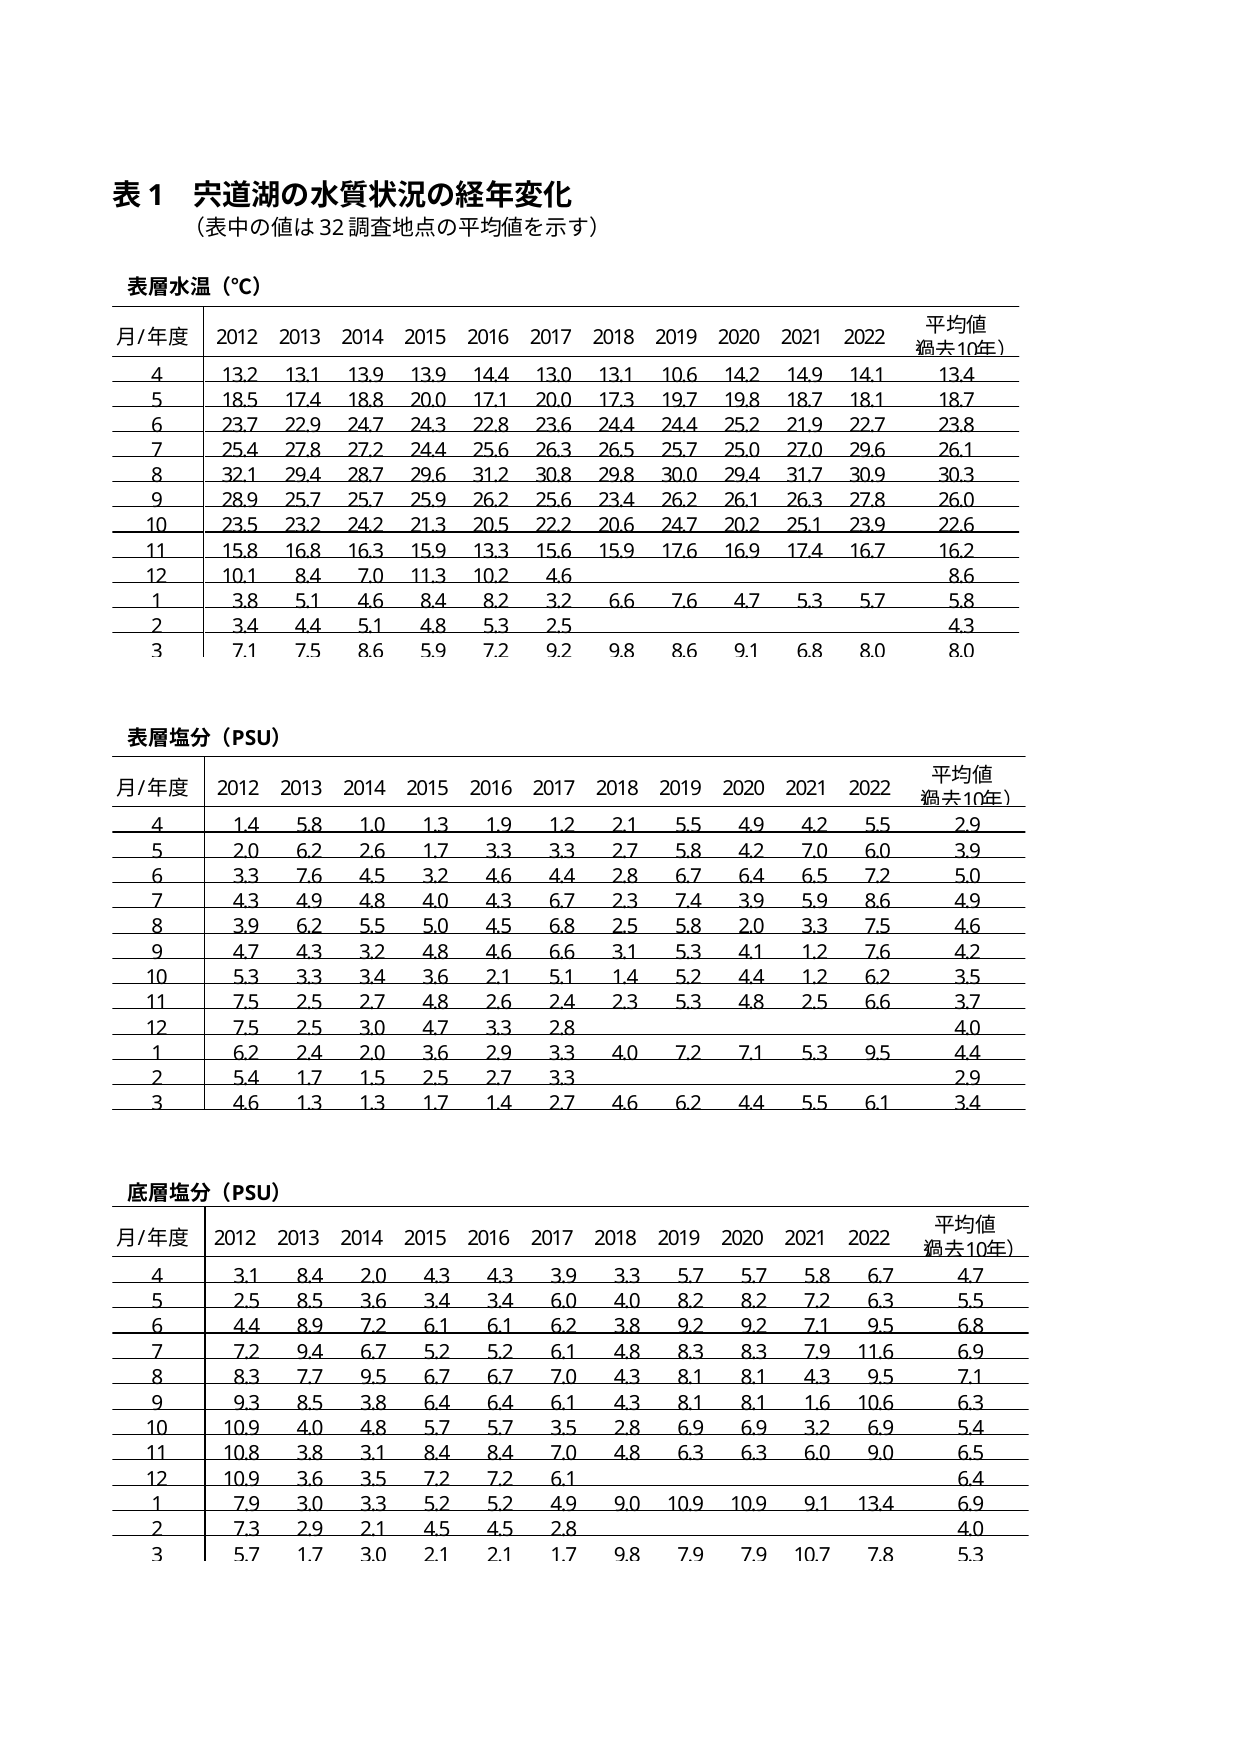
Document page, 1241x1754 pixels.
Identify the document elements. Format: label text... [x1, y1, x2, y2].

text 表1 宍道湖の水質状況の経年変化 [112, 156, 1128, 231]
